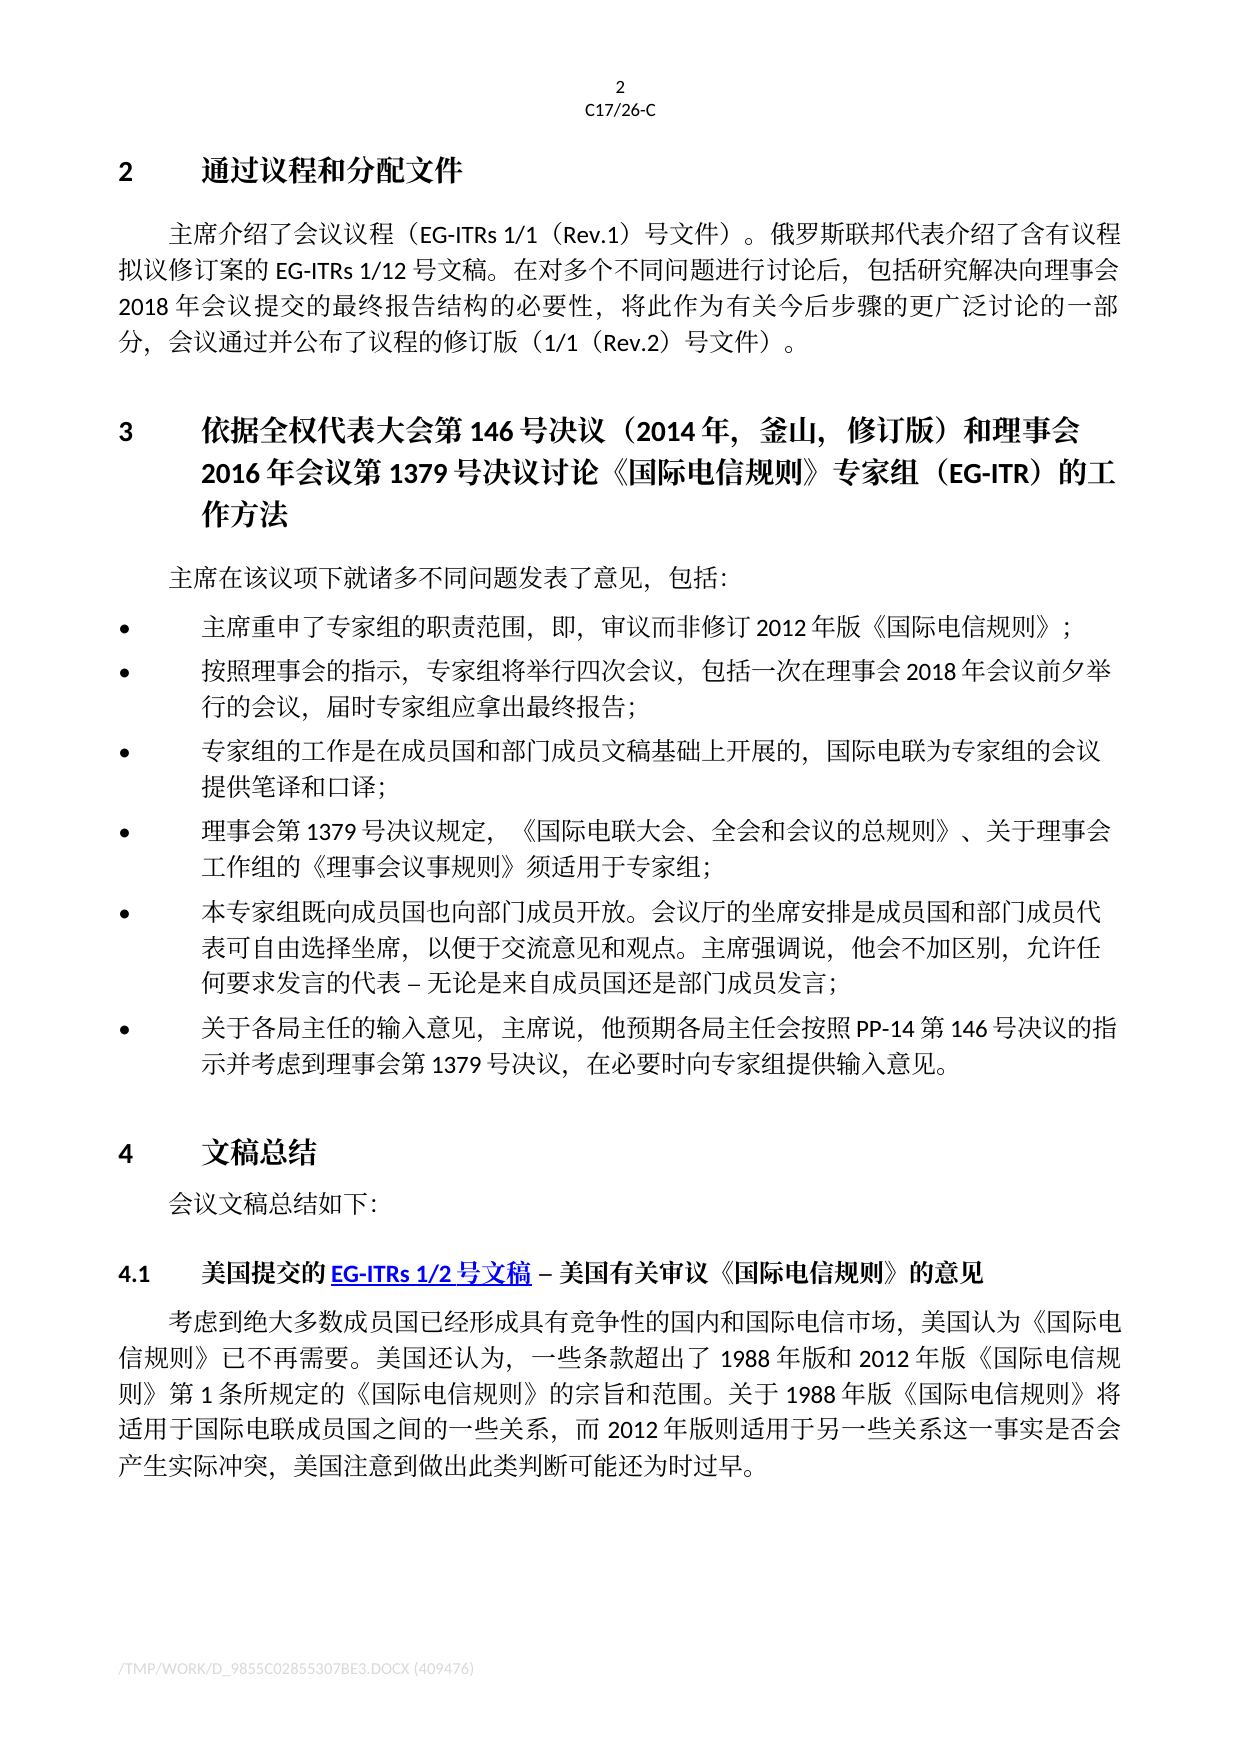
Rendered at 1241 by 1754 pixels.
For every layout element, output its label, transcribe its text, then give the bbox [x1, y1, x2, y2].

text 主席介绍了会议议程（EG-ITRs 1/1（Rev.1）号文件）。俄罗斯联邦代表介绍了含有议程拟议修订案的EG-ITRs 1/12号文稿。在对多个不同问题进行讨论后，包括研究解决向理事会2018年会议提交的最终报告结构的必要性，将此作为有关今后步骤的更广泛讨论的一部分，会议通过并公布了议程的修订版（1/1（Rev.2）号文件）。 [118, 214, 1122, 358]
text • 按照理事会的指示，专家组将举行四次会议，包括一次在理事会2018年会议前夕举行的会议，届时专家组应拿出最终报告； [118, 652, 1122, 723]
text 考虑到绝大多数成员国已经形成具有竞争性的国内和国际电信市场，美国认为《国际电信规则》已不再需要。美国还认为，一些条款超出了1988年版和2012年版《国际电信规则》第1条所规定的《国际电信规则》的宗旨和范围。关于1988年版《国际电信规则》将适用于国际电联成员国之间的一些关系，而2012年版则适用于另一些关系这一事实是否会产生实际冲突，美国注意到做出此类判断可能还为时过早。 [118, 1302, 1122, 1482]
text • 本专家组既向成员国也向部门成员开放。会议厅的坐席安排是成员国和部门成员代表可自由选择坐席，以便于交流意见和观点。主席强调说，他会不加区别，允许任何要求发言的代表 – 无论是来自成员国还是部门成员发言； [118, 892, 1122, 1000]
subtitle 4.1 美国提交的EG-ITRs 1/2号文稿 – 美国有关审议《国际电信规则》的意见 [118, 1254, 1122, 1290]
text 会议文稿总结如下： [118, 1185, 1122, 1221]
subtitle 4 文稿总结 [118, 1130, 1122, 1172]
text • 专家组的工作是在成员国和部门成员文稿基础上开展的，国际电联为专家组的会议提供笔译和口译； [118, 732, 1122, 804]
subtitle 3 依据全权代表大会第146号决议（2014年，釜山，修订版）和理事会2016年会议第1379号决议讨论《国际电信规则》专家组（EG-ITR）的工作方法 [118, 408, 1122, 534]
text 主席在该议项下就诸多不同问题发表了意见，包括： [118, 559, 1122, 595]
text • 主席重申了专家组的职责范围，即，审议而非修订2012年版《国际电信规则》； [118, 607, 1122, 643]
subtitle 2 通过议程和分配文件 [118, 148, 1122, 189]
text • 关于各局主任的输入意见，主席说，他预期各局主任会按照PP-14第146号决议的指示并考虑到理事会第1379号决议，在必要时向专家组提供输入意见。 [118, 1008, 1122, 1080]
text • 理事会第1379号决议规定，《国际电联大会、全会和会议的总规则》、关于理事会工作组的《理事会议事规则》须适用于专家组； [118, 812, 1122, 884]
